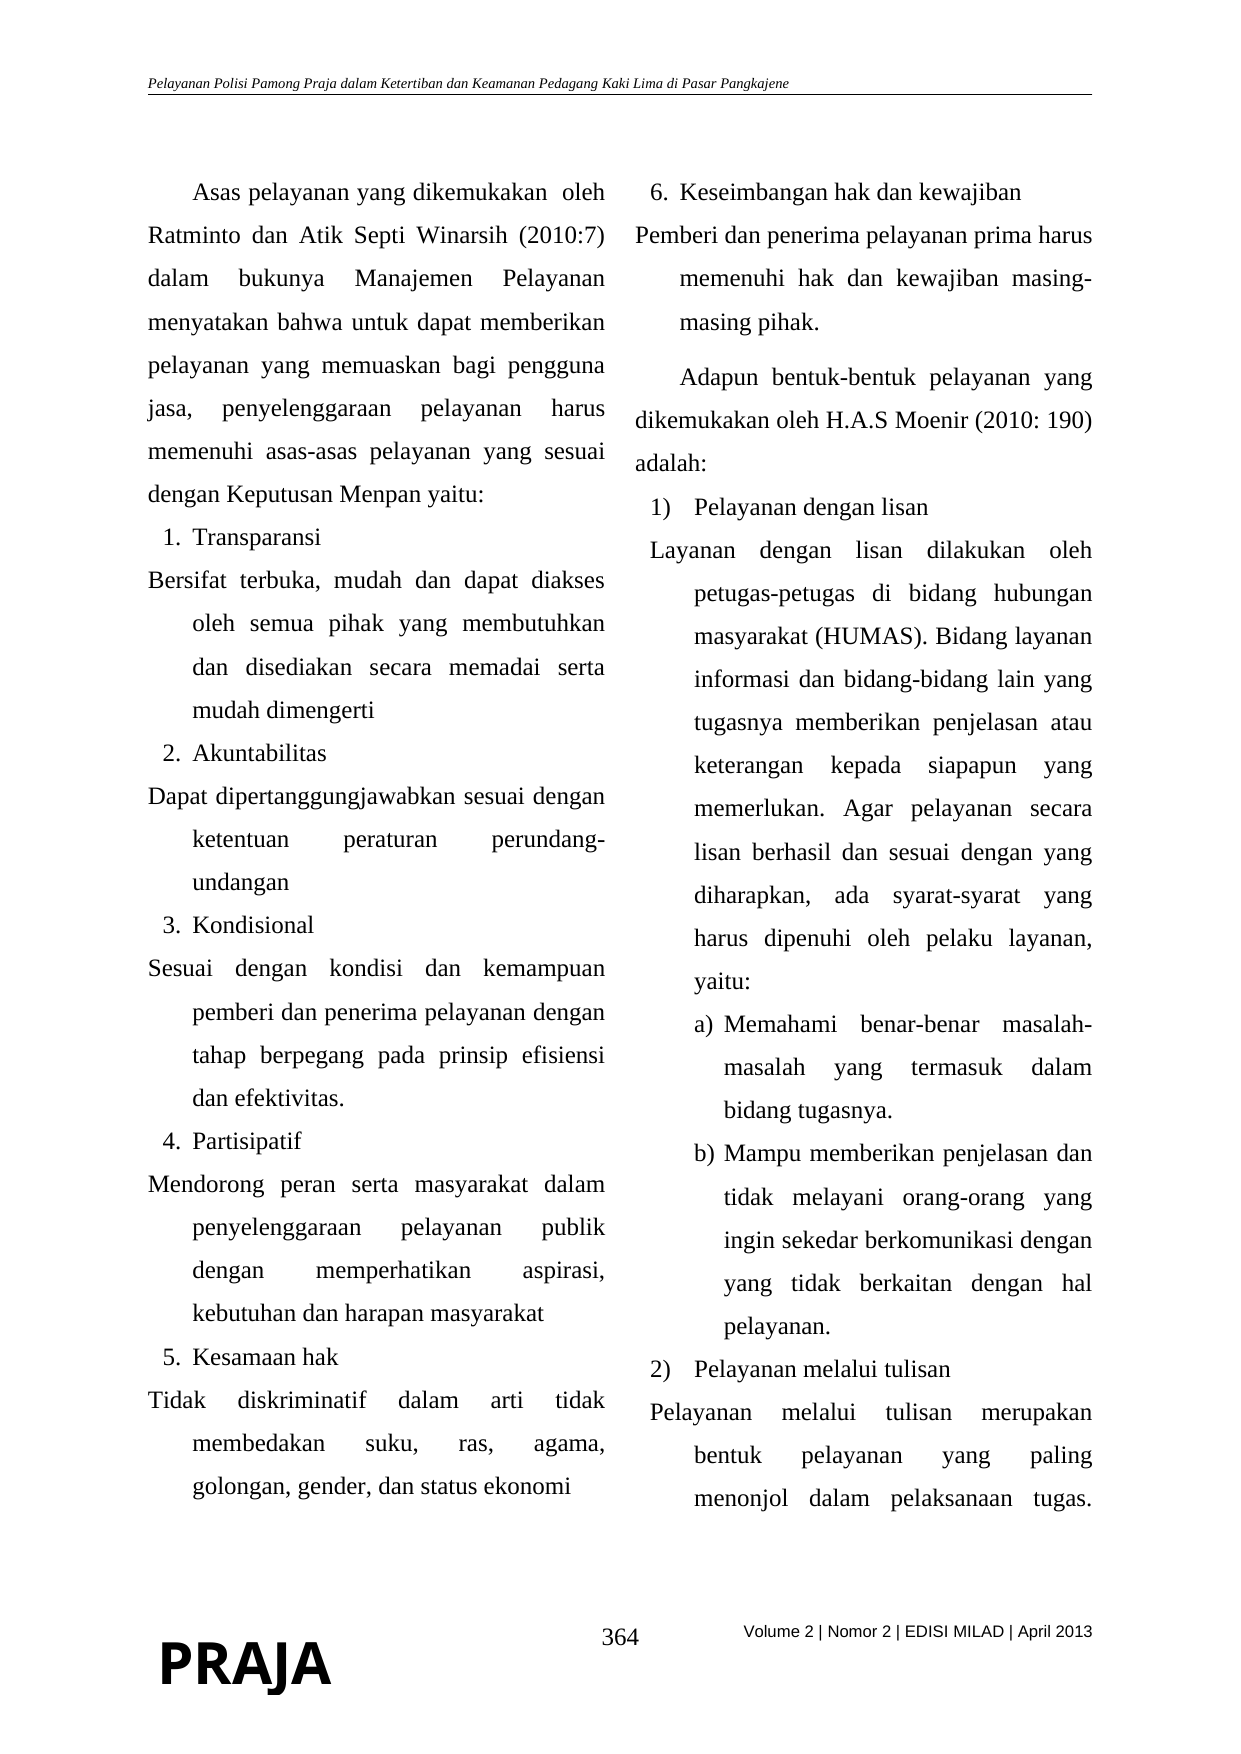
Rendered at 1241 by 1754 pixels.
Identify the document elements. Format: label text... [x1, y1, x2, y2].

list Mampu memberikan penjelasan dan tidak melayani orang-orang yang ingin sekedar berkomunikasi dengan yang tidak berkaitan dengan hal pelayanan. [694, 1138, 1092, 1340]
text Adapun bentuk-bentuk pelayanan yang dikemukakan oleh H.A.S Moenir (2010: 190) adalah: [635, 362, 1092, 477]
list Kesamaan hak [162, 1342, 605, 1370]
list Sesuai dengan kondisi dan kemampuan pemberi dan penerima pelayanan dengan tahap berpegang pada prinsip efisiensi dan efektivitas. [148, 953, 605, 1112]
list Kondisional [162, 910, 605, 939]
list Partisipatif [162, 1126, 605, 1155]
list Dapat dipertanggungjawabkan sesuai dengan ketentuan peraturan perundang-undangan [148, 781, 605, 896]
text Asas pelayanan yang dikemukakan oleh Ratminto dan Atik Septi Winarsih (2010:7) dalam bukunya Manajemen Pelayanan menyatakan bahwa untuk dapat memberikan pelayanan yang memuaskan bagi pengguna jasa, penyelenggaraan pelayanan harus memenuhi asas-asas pelayanan yang sesuai dengan Keputusan Menpan yaitu: [148, 177, 605, 508]
list Keseimbangan hak dan kewajiban [650, 177, 1092, 206]
list Transparansi [162, 522, 605, 551]
list Pelayanan dengan lisan [650, 492, 1092, 520]
list Bersifat terbuka, mudah dan dapat diakses oleh semua pihak yang membutuhkan dan disediakan secara memadai serta mudah dimengerti [148, 565, 605, 723]
list Memahami benar-benar masalah-masalah yang termasuk dalam bidang tugasnya. [694, 1009, 1092, 1124]
list Pemberi dan penerima pelayanan prima harus memenuhi hak dan kewajiban masing-masing pihak. [635, 220, 1092, 335]
list Layanan dengan lisan dilakukan oleh petugas-petugas di bidang hubungan masyarakat (HUMAS). Bidang layanan informasi dan bidang-bidang lain yang tugasnya memberikan penjelasan atau keterangan kepada siapapun yang memerlukan. Agar pelayanan secara lisan berhasil dan sesuai dengan yang diharapkan, ada syarat-syarat yang harus dipenuhi oleh pelaku layanan, yaitu: [649, 535, 1092, 995]
list Akuntabilitas [162, 738, 605, 767]
list Mendorong peran serta masyarakat dalam penyelenggaraan pelayanan publik dengan memperhatikan aspirasi, kebutuhan dan harapan masyarakat [148, 1169, 605, 1327]
list Pelayanan melalui tulisan [650, 1354, 1092, 1383]
list Tidak diskriminatif dalam arti tidak membedakan suku, ras, agama, golongan, gender, dan status ekonomi [148, 1385, 605, 1500]
